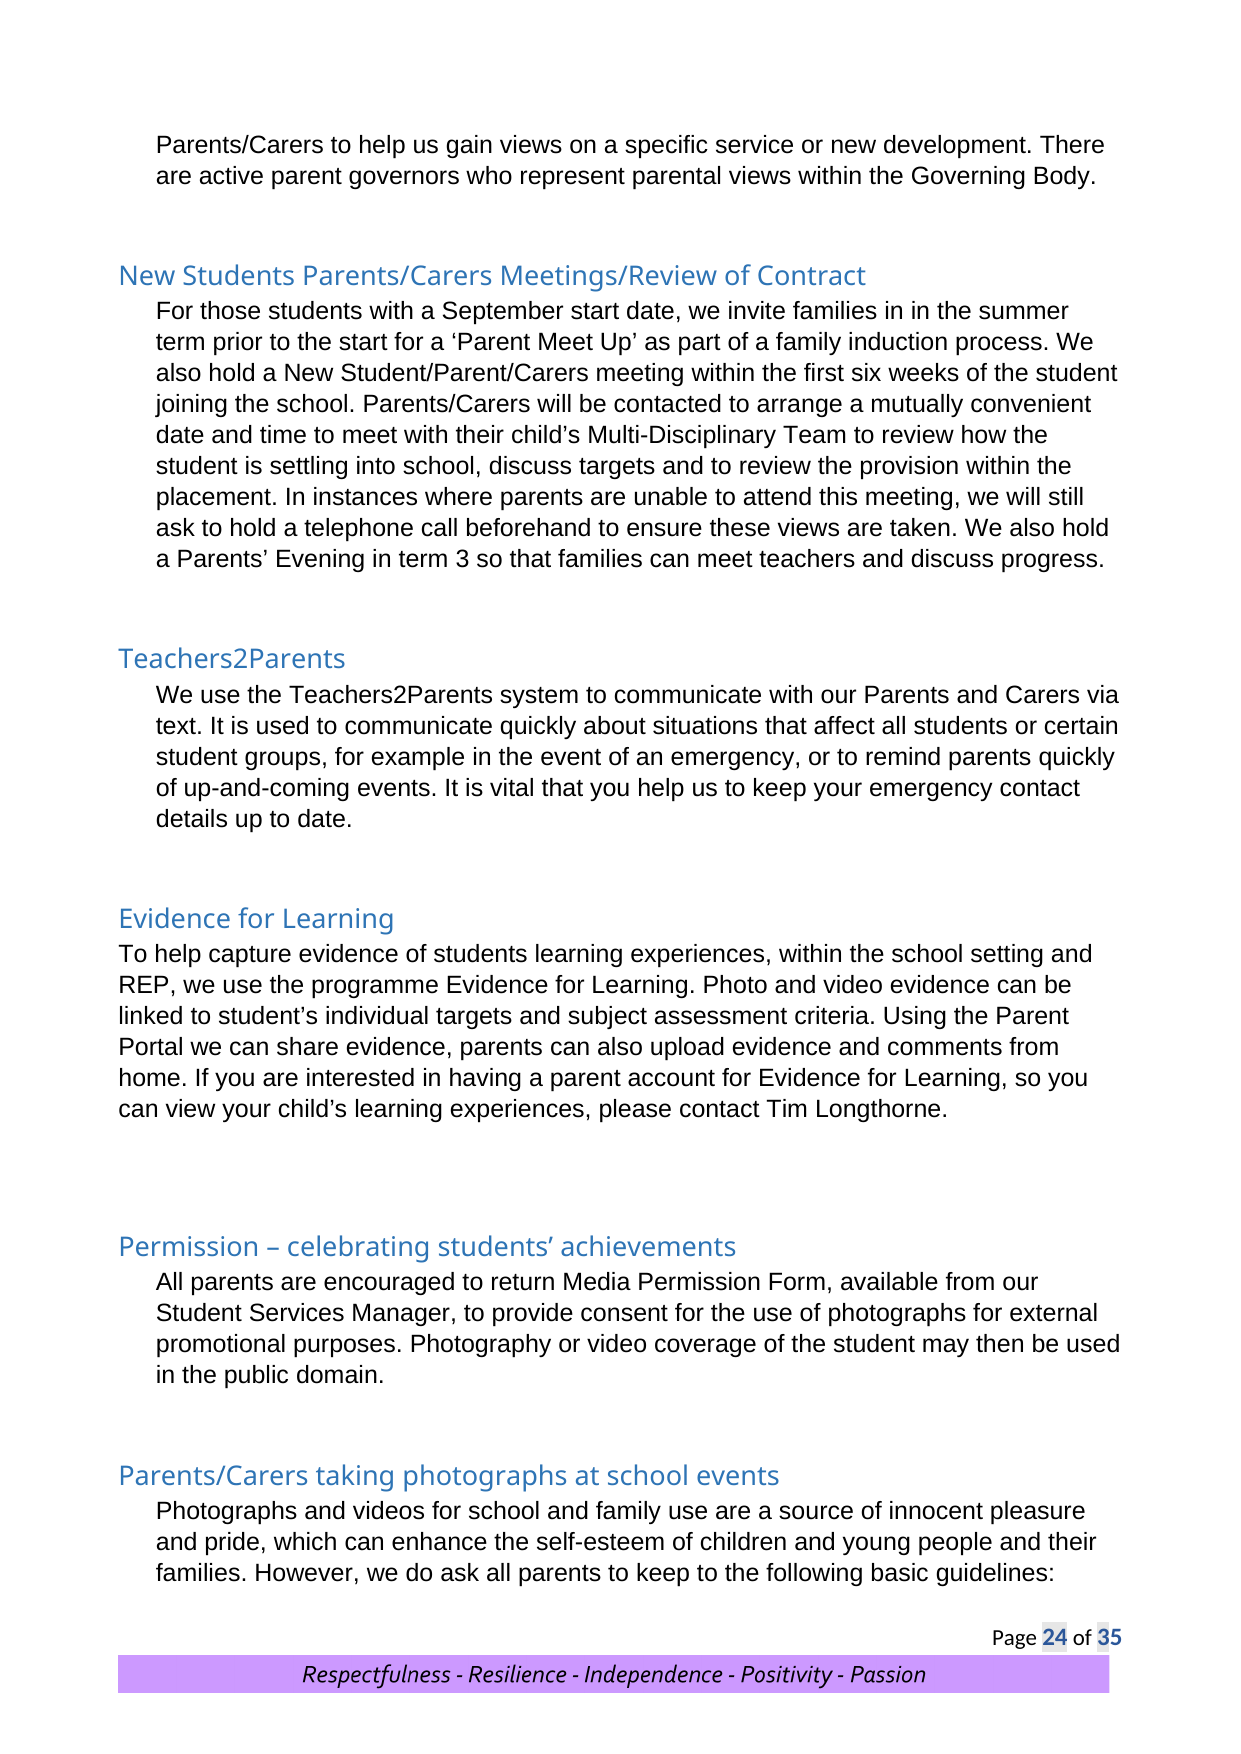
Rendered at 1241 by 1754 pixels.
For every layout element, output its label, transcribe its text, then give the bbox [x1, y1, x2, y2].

subtitle Evidence for Learning [118, 899, 1122, 936]
text Photographs and videos for school and family use are a source of innocent pleasure and pride, which can enhance the self-esteem of children and young people and their families. However, we do ask all parents to keep to the following basic guidelines: [156, 1496, 1122, 1587]
subtitle Teachers2Parents [118, 640, 1122, 677]
text All parents are encouraged to return Media Permission Form, available from our Student Services Manager, to provide consent for the use of photographs for external promotional purposes. Photography or video coverage of the student may then be used in the public domain. [156, 1267, 1122, 1389]
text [156, 130, 1122, 190]
text For those students with a September start date, we invite families in in the summer term prior to the start for a ‘Parent Meet Up’ as part of a family induction process. We also hold a New Student/Parent/Carers meeting within the first six weeks of the student joining the school. Parents/Carers will be contacted to arrange a mutually convenient date and time to meet with their child’s Multi-Disciplinary Team to review how the student is settling into school, discuss targets and to review the provision within the placement. In instances where parents are unable to attend this meeting, we will still ask to hold a telephone call beforehand to ensure these views are taken. We also hold a Parents’ Evening in term 3 so that families can meet teachers and discuss progress. [156, 296, 1122, 573]
subtitle Permission – celebrating students’ achievements [118, 1228, 1122, 1264]
text We use the Teachers2Parents system to communicate with our Parents and Carers via text. It is used to communicate quickly about situations that affect all students or certain student groups, for example in the event of an emergency, or to remind parents quickly of up-and-coming events. It is vital that you help us to keep your emergency contact details up to date. [156, 680, 1122, 833]
subtitle New Students Parents/Carers Meetings/Review of Contract [118, 256, 1122, 293]
picture [118, 1652, 1110, 1704]
subtitle Parents/Carers taking photographs at school events [118, 1456, 1122, 1493]
text To help capture evidence of students learning experiences, within the school setting and REP, we use the programme Evidence for Learning. Photo and video evidence can be linked to student’s individual targets and subject assessment criteria. Using the Parent Portal we can share evidence, parents can also upload evidence and comments from home. If you are interested in having a parent account for Evidence for Learning, so you can view your child’s learning experiences, please contact Tim Longthorne. [118, 939, 1122, 1123]
